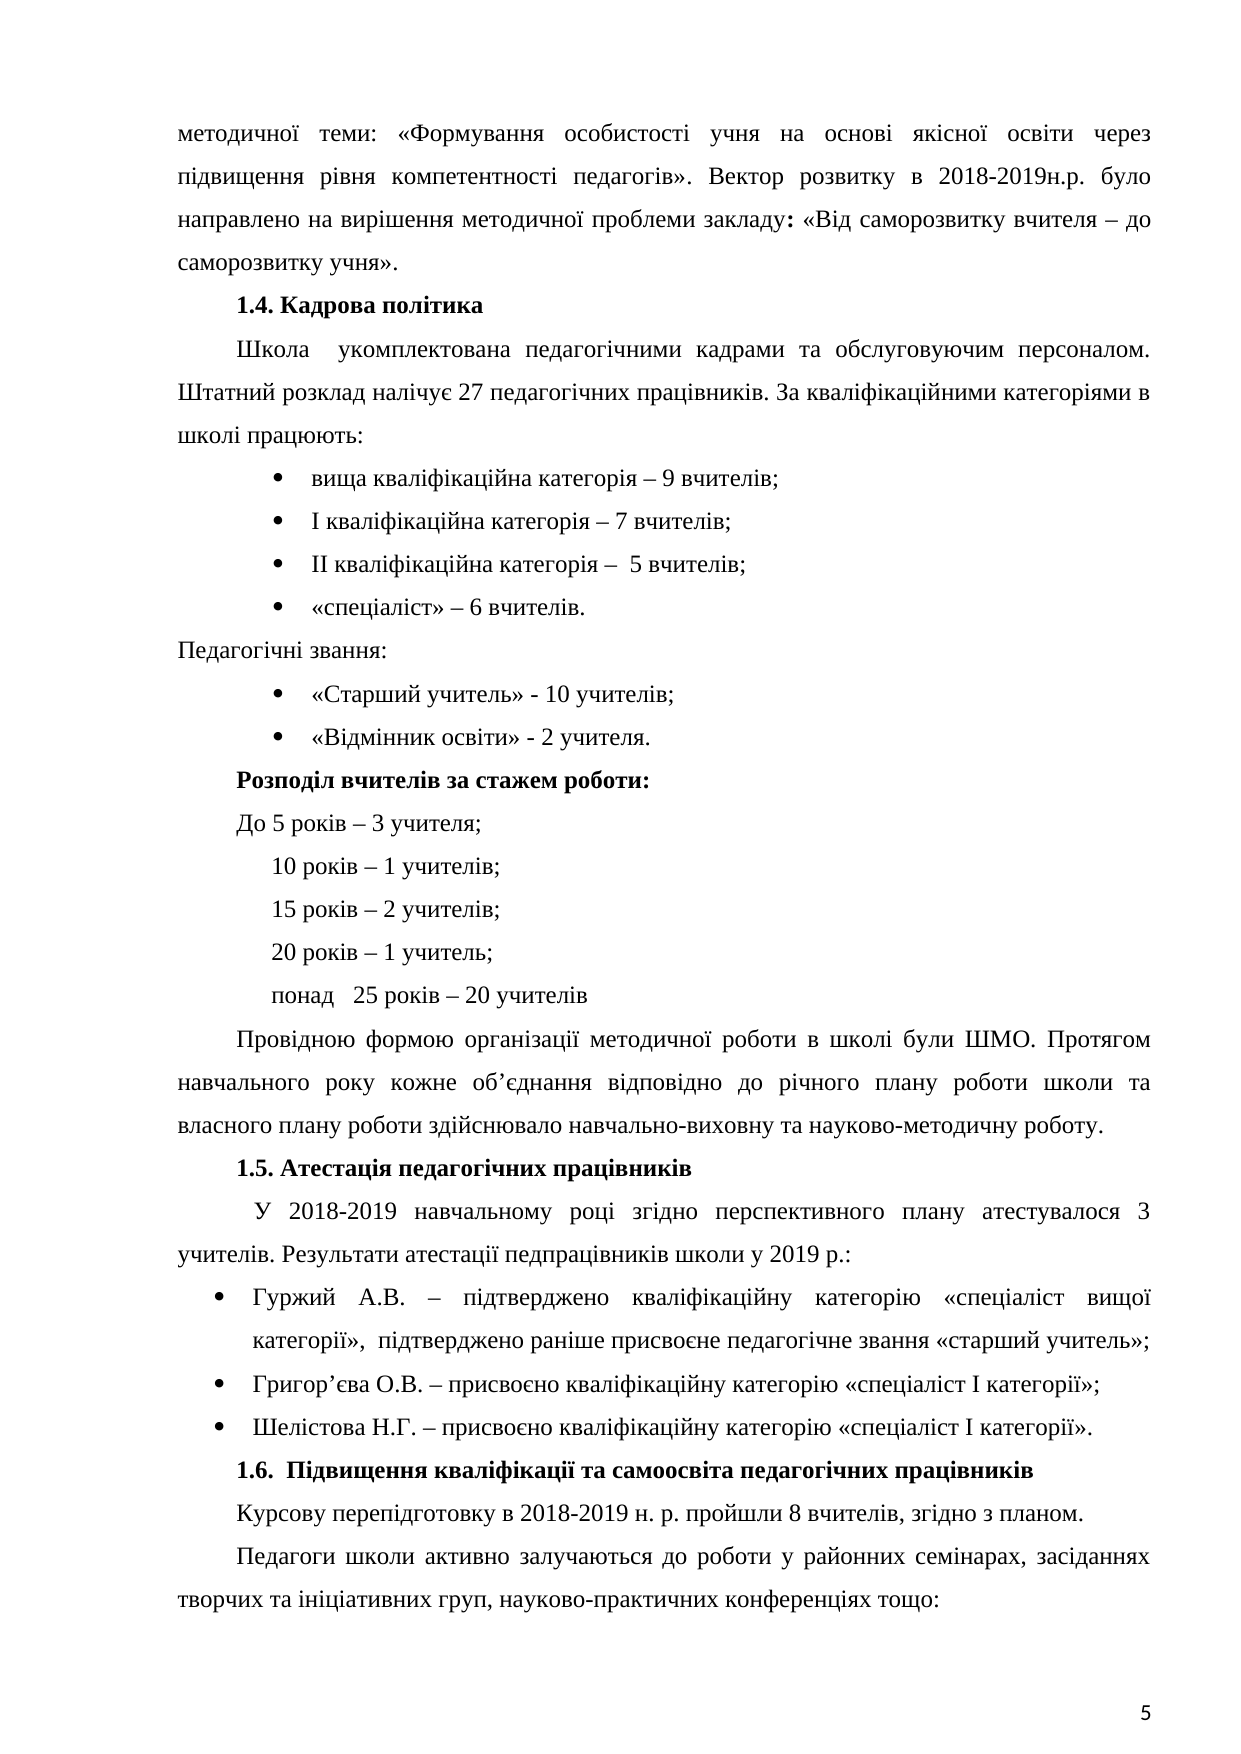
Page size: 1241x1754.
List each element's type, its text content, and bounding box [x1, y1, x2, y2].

text 20 років – 1 учитель; [177, 937, 1152, 966]
list «Відмінник освіти» - 2 учителя. [274, 722, 1152, 751]
text 15 років – 2 учителів; [177, 894, 1152, 923]
list І кваліфікаційна категорія – 7 вчителів; [274, 506, 1152, 535]
text понад 25 років – 20 учителів [177, 981, 1152, 1009]
text Педагогічні звання: [177, 636, 1152, 664]
list вища кваліфікаційна категорія – 9 вчителів; [274, 463, 1152, 492]
text 1.4. Кадрова політика [177, 291, 1152, 319]
text Курсову перепідготовку в 2018-2019 н. р. пройшли 8 вчителів, згідно з планом. [177, 1498, 1152, 1527]
text 10 років – 1 учителів; [177, 851, 1152, 880]
list Григор’єва О.В. – присвоєно кваліфікаційну категорію «спеціаліст І категорії»; [215, 1369, 1152, 1397]
list «Старший учитель» - 10 учителів; [274, 679, 1152, 707]
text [177, 118, 1152, 276]
list Гуржий А.В. – підтверджено кваліфікаційну категорію «спеціаліст вищої категорії», підтверджено раніше присвоєне педагогічне звання «старший учитель»; [215, 1282, 1152, 1354]
list Шелістова Н.Г. – присвоєно кваліфікаційну категорію «спеціаліст І категорії». [215, 1412, 1152, 1441]
text Педагоги школи активно залучаються до роботи у районних семінарах, засіданнях творчих та ініціативних груп, науково-практичних конференціях тощо: [177, 1541, 1152, 1613]
list «спеціаліст» – 6 вчителів. [274, 592, 1152, 621]
text Розподіл вчителів за стажем роботи: [177, 765, 1152, 794]
list ІІ кваліфікаційна категорія – 5 вчителів; [274, 549, 1152, 578]
text До 5 років – 3 учителя; [177, 808, 1152, 837]
text Провідною формою організації методичної роботи в школі були ШМО. Протягом навчального року кожне об’єднання відповідно до річного плану роботи школи та власного плану роботи здійснювало навчально-виховну та науково-методичну роботу. [177, 1024, 1152, 1139]
text У 2018-2019 навчальному році згідно перспективного плану атестувалося 3 учителів. Результати атестації педпрацівників школи у 2019 р.: [177, 1196, 1152, 1268]
text Школа укомплектована педагогічними кадрами та обслуговуючим персоналом. Штатний розклад налічує 27 педагогічних працівників. За кваліфікаційними категоріями в школі працюють: [177, 334, 1152, 449]
text 1.6. Підвищення кваліфікації та самоосвіта педагогічних працівників [177, 1455, 1152, 1484]
text 1.5. Атестація педагогічних працівників [177, 1153, 1152, 1182]
